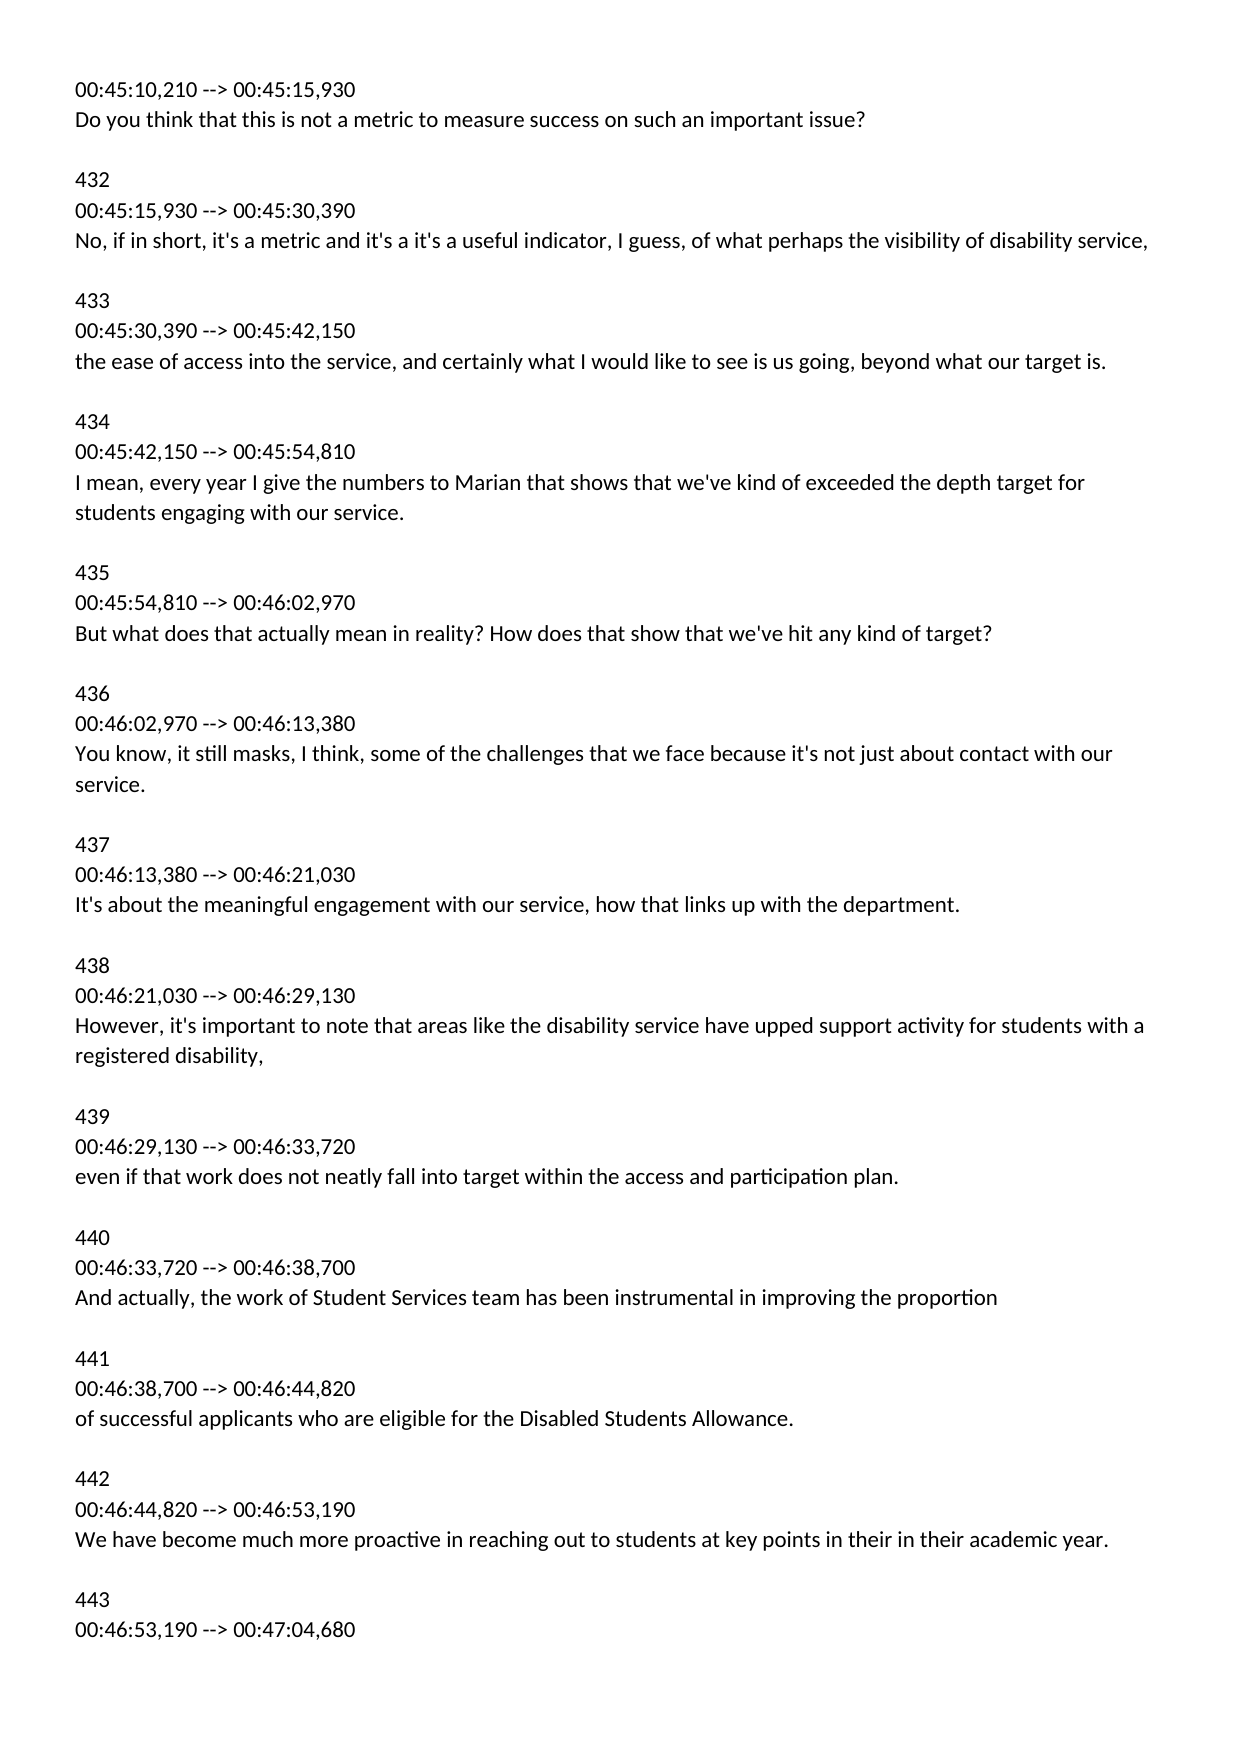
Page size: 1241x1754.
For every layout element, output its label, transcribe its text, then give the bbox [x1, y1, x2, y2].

text 443 [75, 1585, 1165, 1613]
text 00:45:42,150 --> 00:45:54,810 [75, 437, 1165, 466]
text 441 [75, 1344, 1165, 1372]
text You know, it still masks, I think, some of the challenges that we face because it's not just about contact with our service. [75, 739, 1165, 798]
text Do you think that this is not a metric to measure success on such an important issue? [75, 105, 1165, 133]
text 438 [75, 951, 1165, 979]
text 00:45:30,390 --> 00:45:42,150 [75, 317, 1165, 345]
text 00:46:44,820 --> 00:46:53,190 [75, 1495, 1165, 1523]
text 433 [75, 286, 1165, 314]
text 00:46:13,380 --> 00:46:21,030 [75, 860, 1165, 888]
text And actually, the work of Student Services team has been instrumental in improving the proportion [75, 1283, 1165, 1311]
text I mean, every year I give the numbers to Marian that shows that we've kind of exceeded the depth target for students engaging with our service. [75, 468, 1165, 526]
text 437 [75, 830, 1165, 858]
text 442 [75, 1464, 1165, 1493]
text 432 [75, 166, 1165, 194]
text No, if in short, it's a metric and it's a it's a useful indicator, I guess, of what perhaps the visibility of disability service, [75, 226, 1165, 254]
text 00:46:53,190 --> 00:47:04,680 [75, 1616, 1165, 1644]
text 00:46:29,130 --> 00:46:33,720 [75, 1132, 1165, 1160]
text 435 [75, 558, 1165, 586]
text 00:45:54,810 --> 00:46:02,970 [75, 588, 1165, 617]
text 00:46:33,720 --> 00:46:38,700 [75, 1253, 1165, 1281]
text 00:45:15,930 --> 00:45:30,390 [75, 196, 1165, 224]
text However, it's important to note that areas like the disability service have upped support activity for students with a registered disability, [75, 1011, 1165, 1070]
text 00:46:21,030 --> 00:46:29,130 [75, 981, 1165, 1009]
text even if that work does not neatly fall into target within the access and participation plan. [75, 1162, 1165, 1191]
text 434 [75, 407, 1165, 435]
text It's about the meaningful engagement with our service, how that links up with the department. [75, 891, 1165, 919]
text 00:46:38,700 --> 00:46:44,820 [75, 1374, 1165, 1402]
text 436 [75, 679, 1165, 707]
text 00:45:10,210 --> 00:45:15,930 [75, 75, 1165, 103]
text 00:46:02,970 --> 00:46:13,380 [75, 709, 1165, 737]
text But what does that actually mean in reality? How does that show that we've hit any kind of target? [75, 619, 1165, 647]
text 439 [75, 1102, 1165, 1130]
text We have become much more proactive in reaching out to students at key points in their in their academic year. [75, 1525, 1165, 1553]
text 440 [75, 1223, 1165, 1251]
text of successful applicants who are eligible for the Disabled Students Allowance. [75, 1404, 1165, 1432]
text the ease of access into the service, and certainly what I would like to see is us going, beyond what our target is. [75, 347, 1165, 375]
